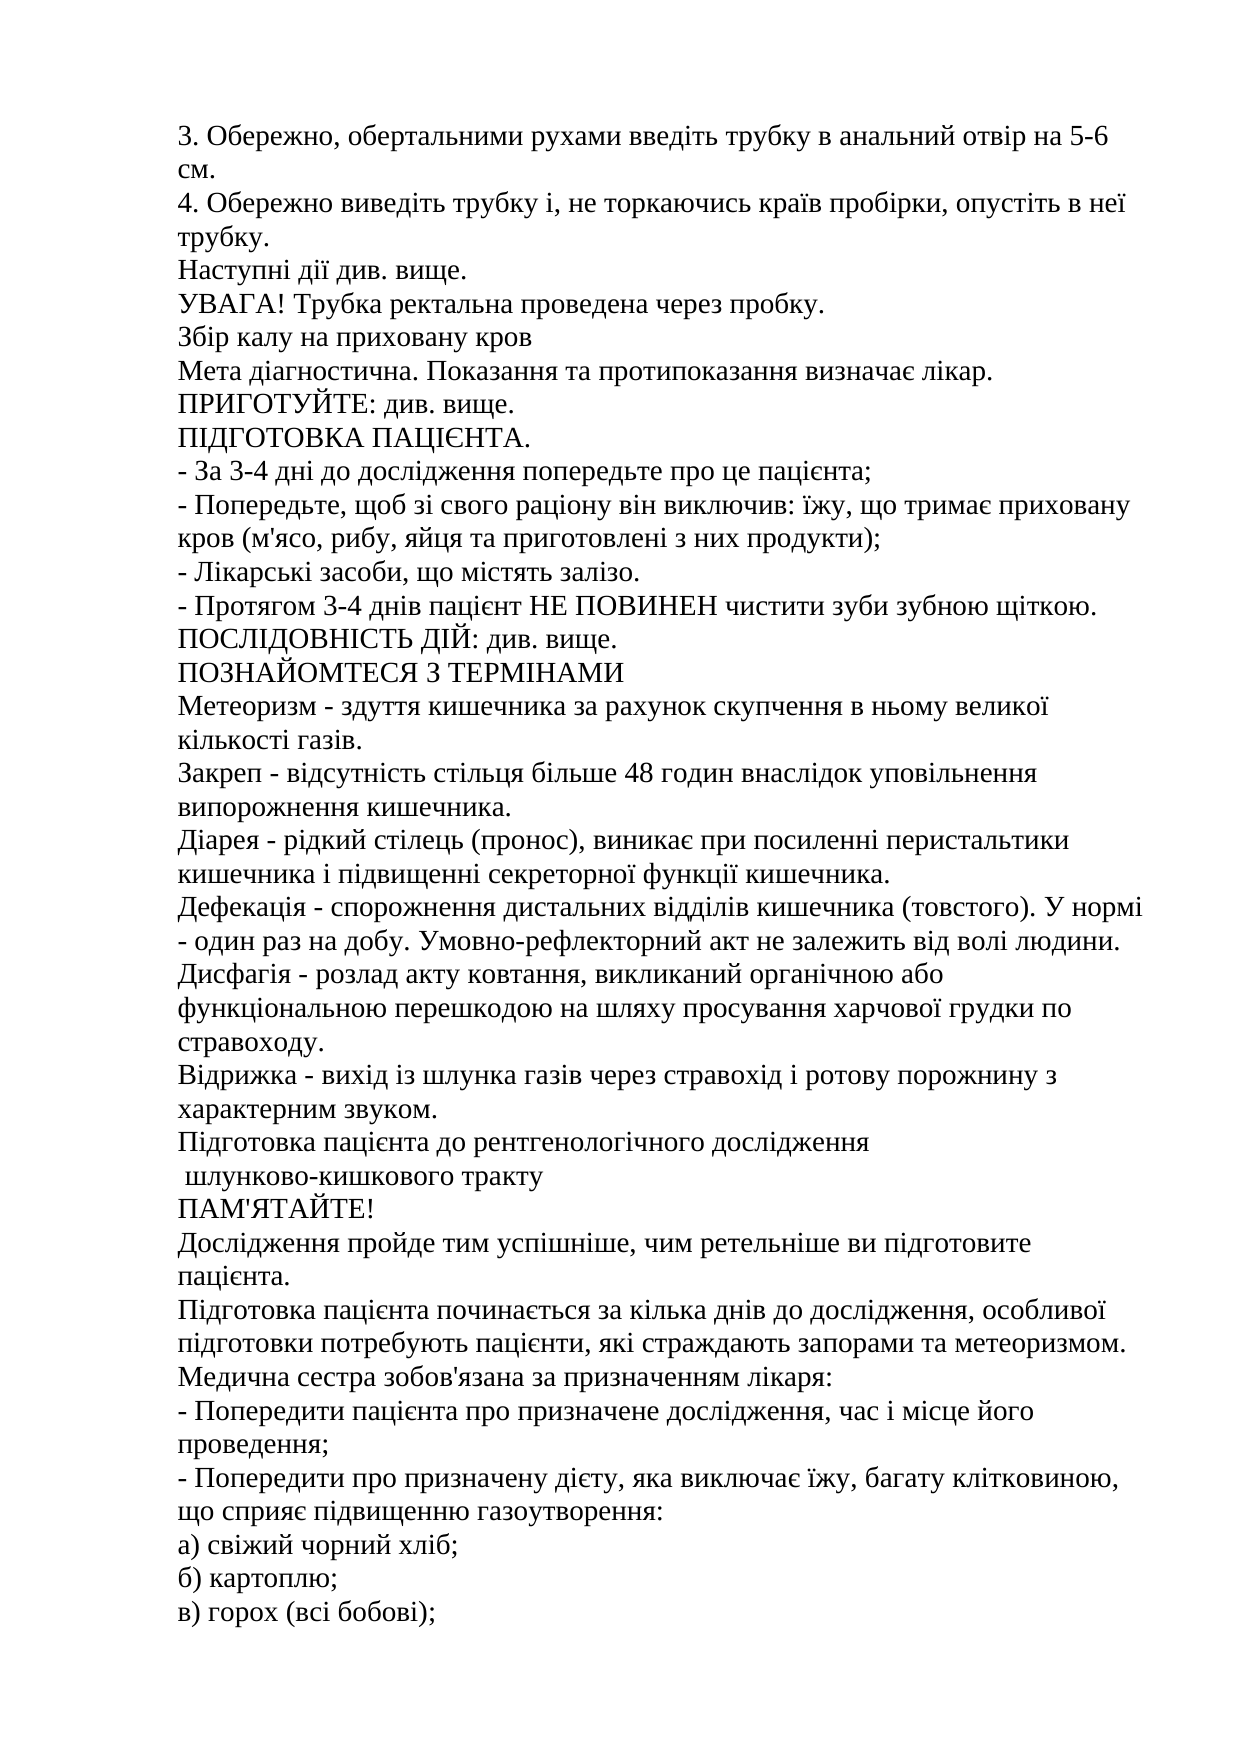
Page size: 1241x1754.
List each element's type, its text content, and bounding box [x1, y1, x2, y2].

text - Попередити пацієнта про призначене дослідження, час і місце його проведення; [177, 1393, 1152, 1460]
text Наступні дії див. вище. [177, 252, 1152, 286]
text 3. Обережно, обертальними рухами введіть трубку в анальний отвір на 5-6 см. [177, 118, 1152, 185]
text Відрижка - вихід із шлунка газів через стравохід і ротову порожнину з характерним звуком. [177, 1057, 1152, 1124]
text Мета діагностична. Показання та протипоказання визначає лікар. [177, 353, 1152, 386]
text УВАГА! Трубка ректальна проведена через пробку. [177, 286, 1152, 319]
text Дефекація - спорожнення дистальних відділів кишечника (товстого). У нормі - один раз на добу. Умовно-рефлекторний акт не залежить від волі людини. [177, 889, 1152, 957]
text Медична сестра зобов'язана за призначенням лікаря: [177, 1359, 1152, 1393]
text Діарея - рідкий стілець (пронос), виникає при посиленні перистальтики кишечника і підвищенні секреторної функції кишечника. [177, 822, 1152, 889]
text Підготовка пацієнта до рентгенологічного дослідження [177, 1124, 1152, 1158]
text - Попередити про призначену дієту, яка виключає їжу, багату клітковиною, що сприяє підвищенню газоутворення: [177, 1460, 1152, 1527]
text Закреп - відсутність стільця більше 48 годин внаслідок уповільнення випорожнення кишечника. [177, 755, 1152, 822]
text шлунково-кишкового тракту [177, 1158, 1152, 1191]
text Метеоризм - здуття кишечника за рахунок скупчення в ньому великої кількості газів. [177, 688, 1152, 755]
text в) горох (всі бобові); [177, 1594, 1152, 1627]
text - Лікарські засоби, що містять залізо. [177, 554, 1152, 588]
text ПІДГОТОВКА ПАЦІЄНТА. [177, 420, 1152, 453]
text - Протягом 3-4 днів пацієнт НЕ ПОВИНЕН чистити зуби зубною щіткою. [177, 588, 1152, 621]
text ПАМ'ЯТАЙТЕ! [177, 1191, 1152, 1225]
text Дисфагія - розлад акту ковтання, викликаний органічною або функціональною перешкодою на шляху просування харчової грудки по стравоходу. [177, 957, 1152, 1057]
text ПОСЛІДОВНІСТЬ ДІЙ: див. вище. [177, 621, 1152, 655]
text а) свіжий чорний хліб; [177, 1527, 1152, 1560]
text Дослідження пройде тим успішніше, чим ретельніше ви підготовите пацієнта. [177, 1225, 1152, 1292]
text ПОЗНАЙОМТЕСЯ З ТЕРМІНАМИ [177, 655, 1152, 688]
text б) картоплю; [177, 1560, 1152, 1594]
text Підготовка пацієнта починається за кілька днів до дослідження, особливої підготовки потребують пацієнти, які страждають запорами та метеоризмом. [177, 1292, 1152, 1359]
text ПРИГОТУЙТЕ: див. вище. [177, 386, 1152, 420]
text - За 3-4 дні до дослідження попередьте про це пацієнта; [177, 453, 1152, 487]
text 4. Обережно виведіть трубку і, не торкаючись країв пробірки, опустіть в неї трубку. [177, 185, 1152, 252]
text - Попередьте, щоб зі свого раціону він виключив: їжу, що тримає приховану кров (м'ясо, рибу, яйця та приготовлені з них продукти); [177, 487, 1152, 554]
text Збір калу на приховану кров [177, 319, 1152, 353]
